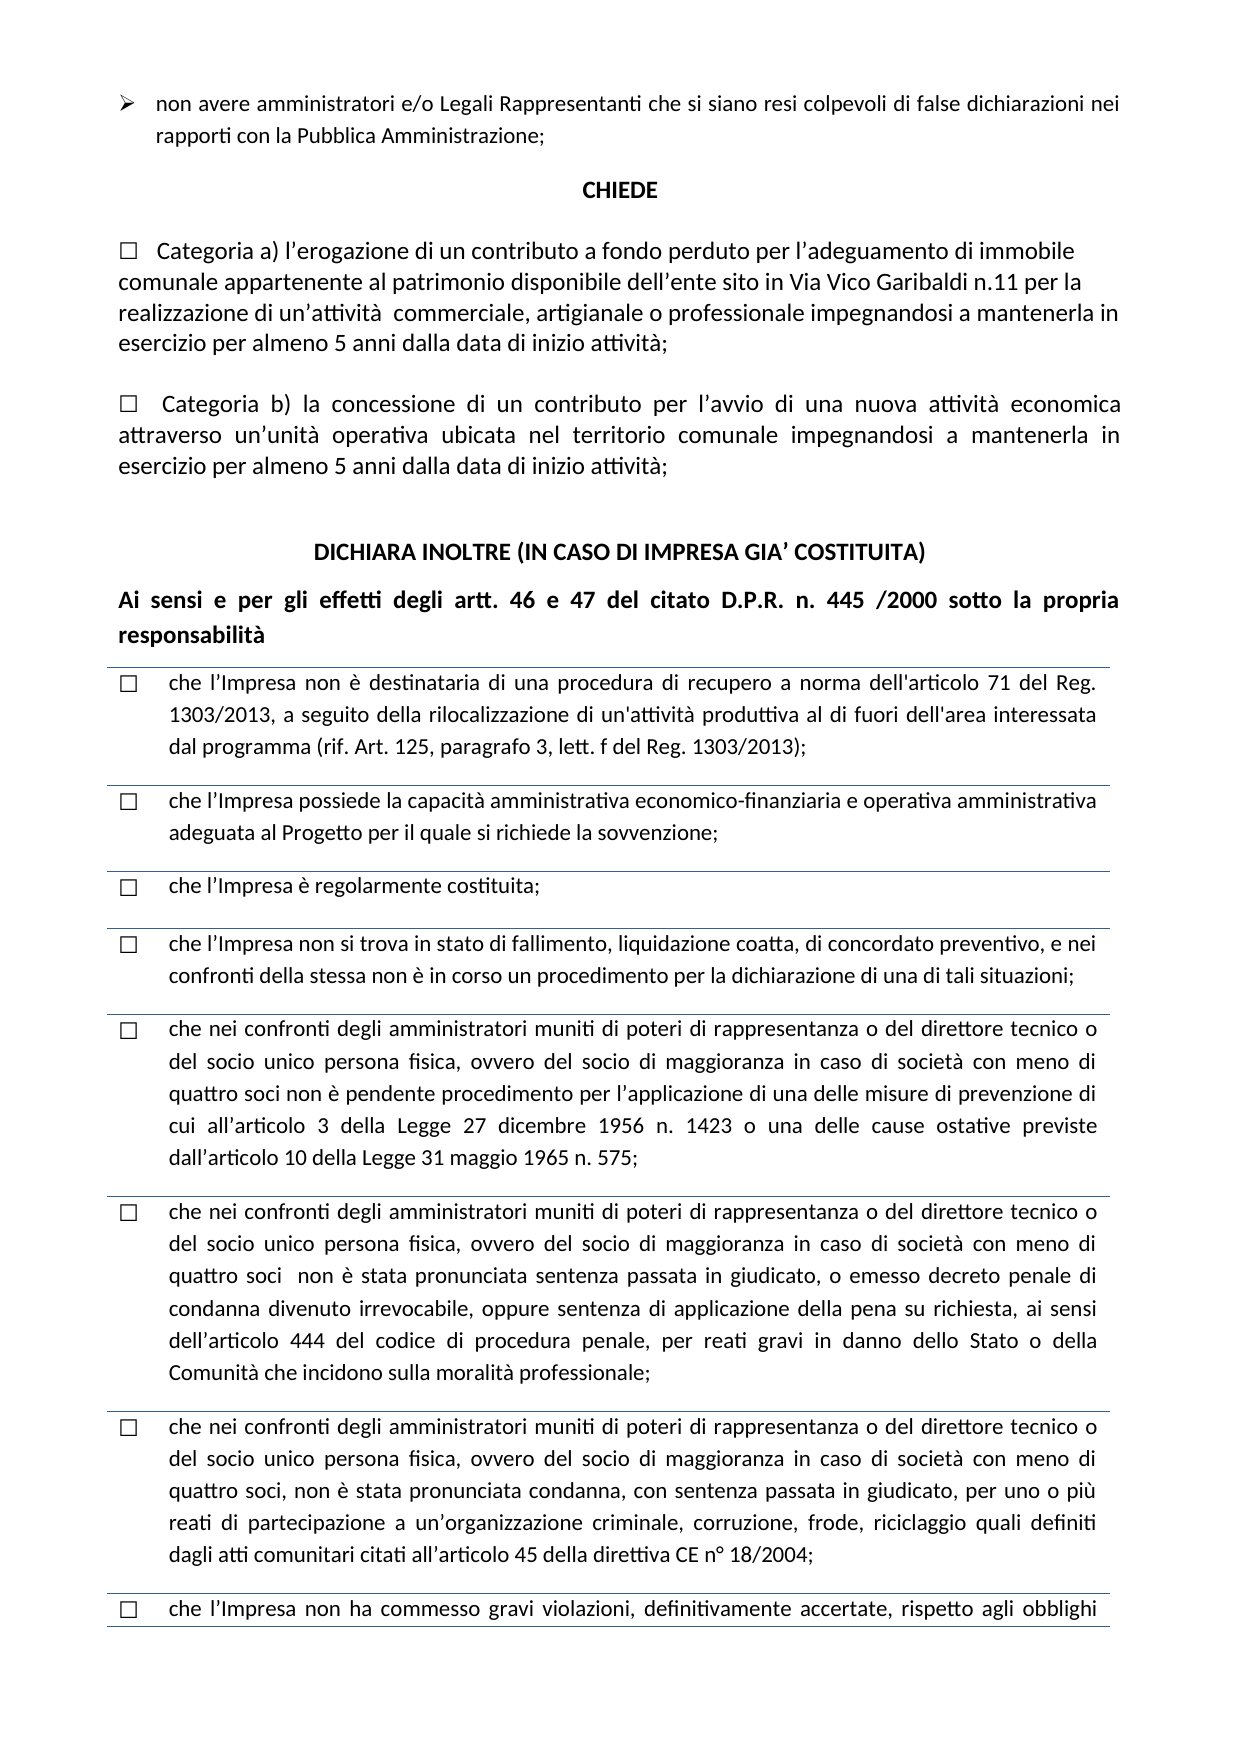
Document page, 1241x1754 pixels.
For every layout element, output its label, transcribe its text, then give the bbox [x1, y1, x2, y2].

text DICHIARA INOLTRE (IN CASO DI IMPRESA GIA’ COSTITUITA) [118, 537, 1122, 567]
text ☐ Categoria a) l’erogazione di un contributo a fondo perduto per l’adeguamento di immobile comunale appartenente al patrimonio disponibile dell’ente sito in Via Vico Garibaldi n.11 per la realizzazione di un’attività commerciale, artigianale o professionale impegnandosi a mantenerla in esercizio per almeno 5 anni dalla data di inizio attività; [118, 235, 1122, 358]
table_cell che l’Impresa è regolarmente costituita; [157, 872, 1110, 928]
text ☐ Categoria b) la concessione di un contributo per l’avvio di una nuova attività economica attraverso un’unità operativa ubicata nel territorio comunale impegnandosi a mantenerla in esercizio per almeno 5 anni dalla data di inizio attività; [118, 388, 1122, 481]
list non avere amministratori e/o Legali Rappresentanti che si siano resi colpevoli di false dichiarazioni nei rapporti con la Pubblica Amministrazione; [118, 89, 1122, 149]
table_cell ☐ [107, 929, 157, 1013]
table_cell ☐ [107, 1197, 157, 1411]
text CHIEDE [118, 174, 1122, 204]
table_cell ☐ [107, 1594, 157, 1626]
table_cell ☐ [107, 872, 157, 928]
table_cell ☐ [107, 1015, 157, 1196]
table_cell che nei confronti degli amministratori muniti di poteri di rappresentanza o del direttore tecnico o del socio unico persona fisica, ovvero del socio di maggioranza in caso di società con meno di quattro soci, non è stata pronunciata condanna, con sentenza passata in giudicato, per uno o più reati di partecipazione a un’organizzazione criminale, corruzione, frode, riciclaggio quali definiti dagli atti comunitari citati all’articolo 45 della direttiva CE n° 18/2004; [157, 1412, 1110, 1593]
text Ai sensi e per gli effetti degli artt. 46 e 47 del citato D.P.R. n. 445 /2000 sotto la propria responsabilità [118, 584, 1122, 649]
table_header che l’Impresa non è destinataria di una procedura di recupero a norma dell'articolo 71 del Reg. 1303/2013, a seguito della rilocalizzazione di un'attività produttiva al di fuori dell'area interessata dal programma (rif. Art. 125, paragrafo 3, lett. f del Reg. 1303/2013); [157, 668, 1110, 785]
table_cell che nei confronti degli amministratori muniti di poteri di rappresentanza o del direttore tecnico o del socio unico persona fisica, ovvero del socio di maggioranza in caso di società con meno di quattro soci non è stata pronunciata sentenza passata in giudicato, o emesso decreto penale di condanna divenuto irrevocabile, oppure sentenza di applicazione della pena su richiesta, ai sensi dell’articolo 444 del codice di procedura penale, per reati gravi in danno dello Stato o della Comunità che incidono sulla moralità professionale; [157, 1197, 1110, 1411]
table_cell ☐ [107, 786, 157, 871]
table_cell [157, 1594, 1110, 1626]
table_header ☐ [107, 668, 157, 785]
table_cell che nei confronti degli amministratori muniti di poteri di rappresentanza o del direttore tecnico o del socio unico persona fisica, ovvero del socio di maggioranza in caso di società con meno di quattro soci non è pendente procedimento per l’applicazione di una delle misure di prevenzione di cui all’articolo 3 della Legge 27 dicembre 1956 n. 1423 o una delle cause ostative previste dall’articolo 10 della Legge 31 maggio 1965 n. 575; [157, 1015, 1110, 1196]
table_cell ☐ [107, 1412, 157, 1593]
table_cell che l’Impresa non si trova in stato di fallimento, liquidazione coatta, di concordato preventivo, e nei confronti della stessa non è in corso un procedimento per la dichiarazione di una di tali situazioni; [157, 929, 1110, 1013]
table_cell che l’Impresa possiede la capacità amministrativa economico-finanziaria e operativa amministrativa adeguata al Progetto per il quale si richiede la sovvenzione; [157, 786, 1110, 871]
